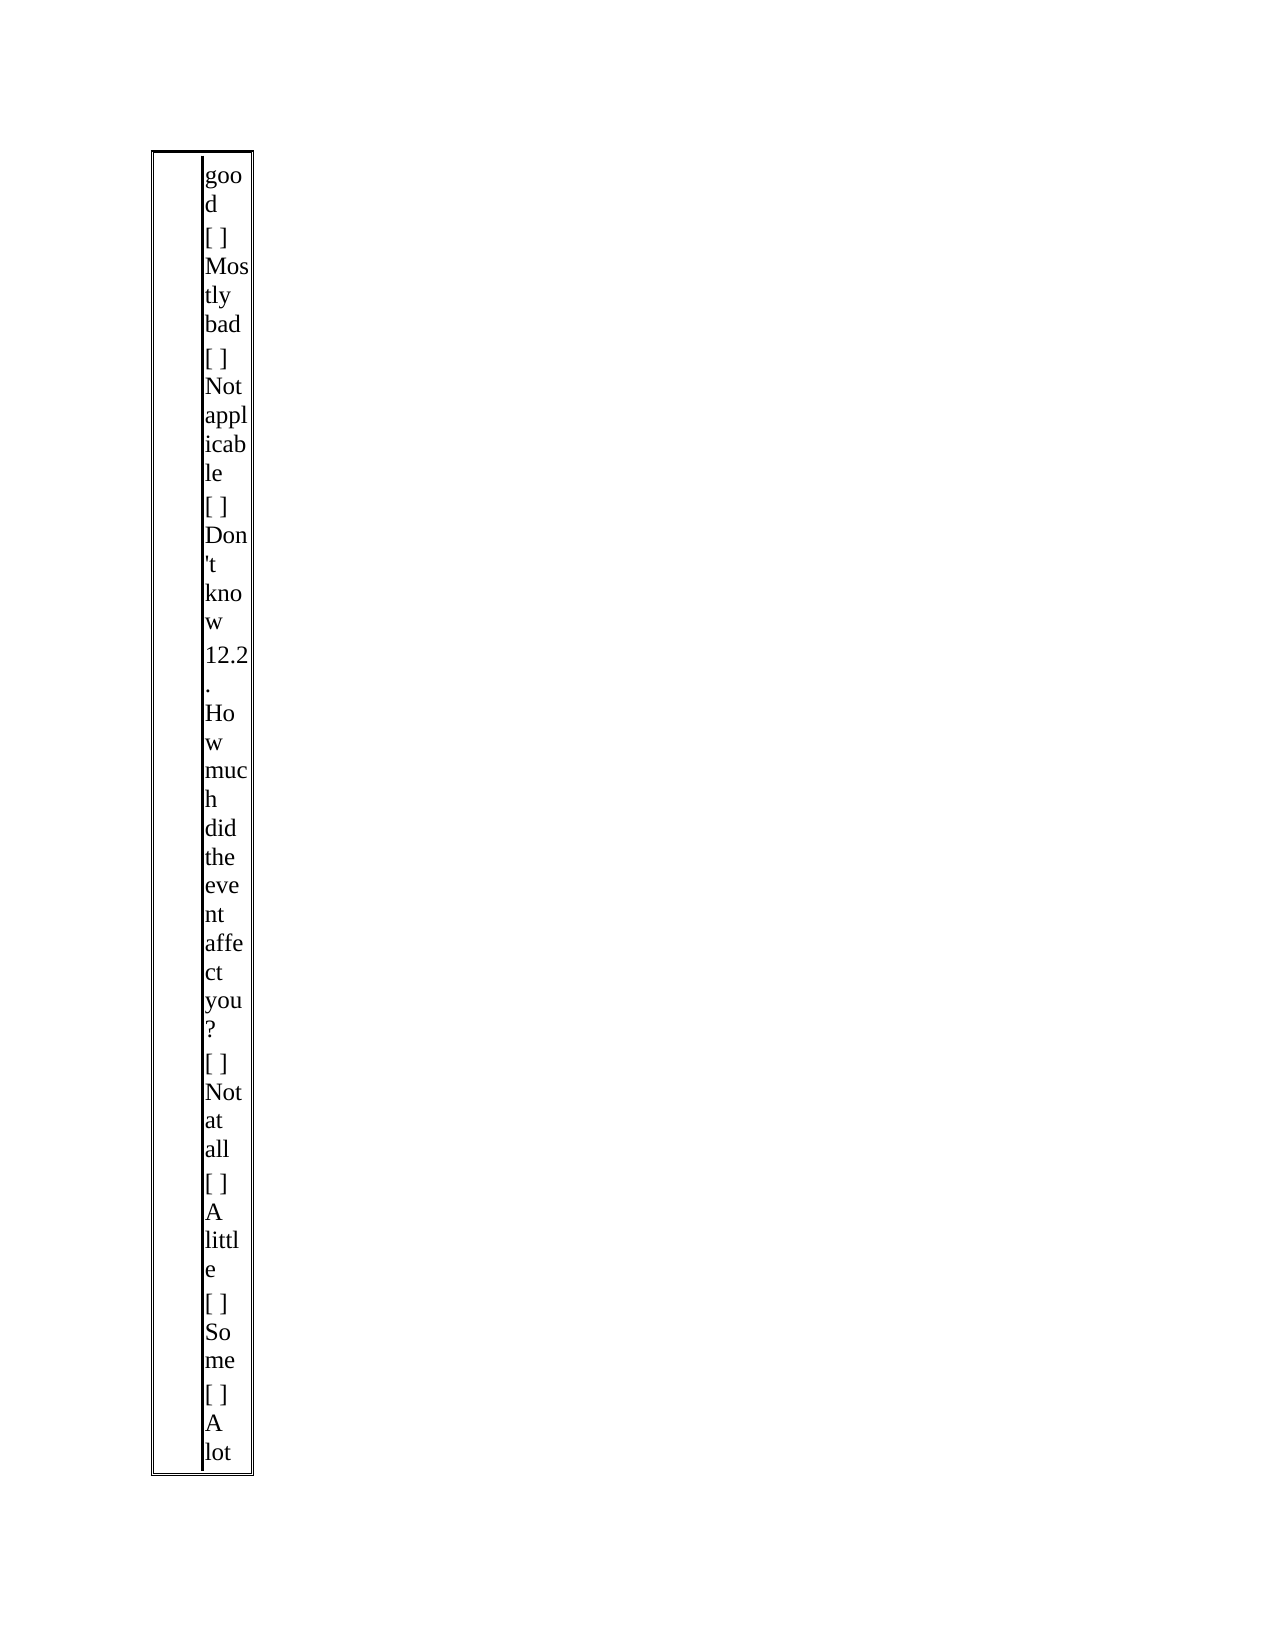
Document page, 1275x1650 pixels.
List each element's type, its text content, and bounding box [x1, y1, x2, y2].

table_cell Protocol: [154, 153, 202, 1472]
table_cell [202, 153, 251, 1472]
